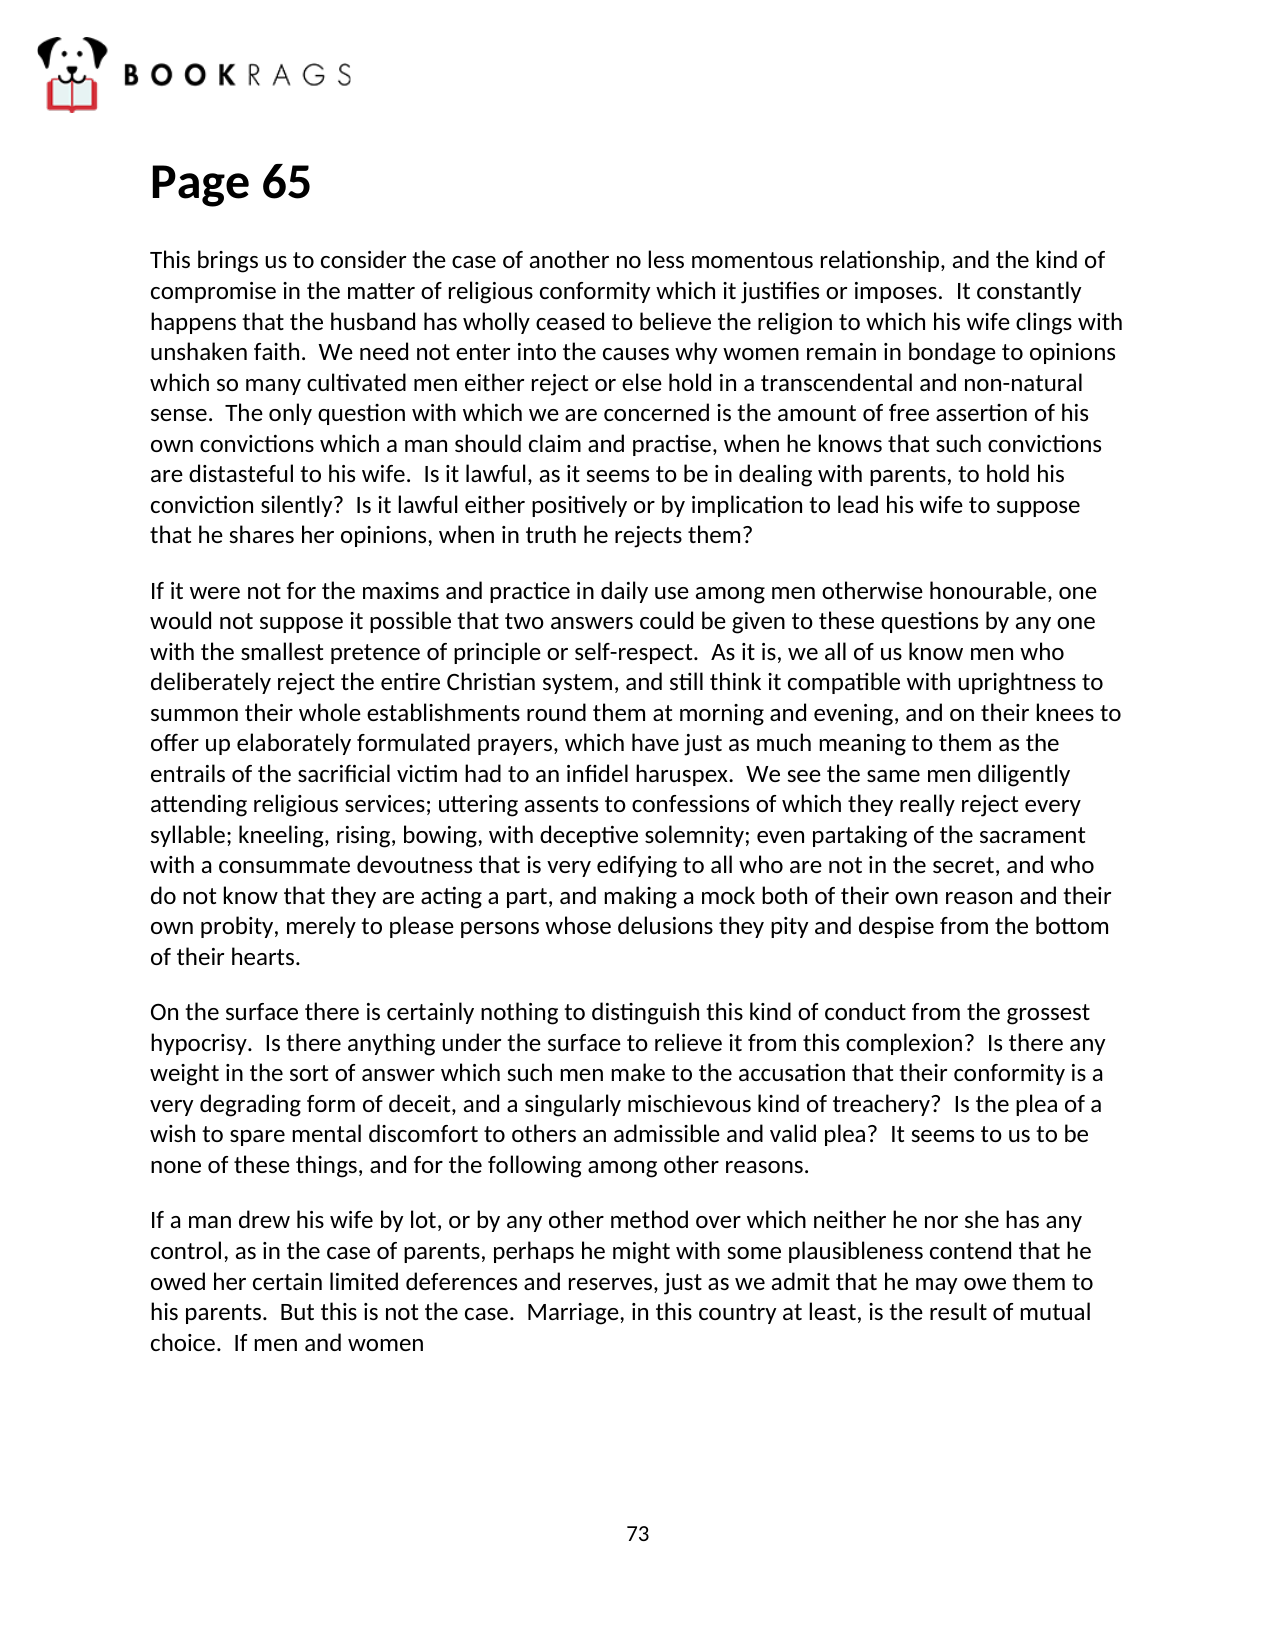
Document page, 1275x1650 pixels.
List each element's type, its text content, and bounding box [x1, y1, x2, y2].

text On the surface there is certainly nothing to distinguish this kind of conduct from the grossest hypocrisy. Is there anything under the surface to relieve it from this complexion? Is there any weight in the sort of answer which such men make to the accusation that their conformity is a very degrading form of deceit, and a singularly mischievous kind of treachery? Is the plea of a wish to spare mental discomfort to others an admissible and valid plea? It seems to us to be none of these things, and for the following among other reasons. [150, 997, 1125, 1180]
picture [37, 37, 351, 113]
text This brings us to consider the case of another no less momentous relationship, and the kind of compromise in the matter of religious conformity which it justifies or imposes. It constantly happens that the husband has wholly ceased to believe the religion to which his wife clings with unshaken faith. We need not enter into the causes why women remain in bondage to opinions which so many cultivated men either reject or else hold in a transcendental and non-natural sense. The only question with which we are concerned is the amount of free assertion of his own convictions which a man should claim and practise, when he knows that such convictions are distasteful to his wife. Is it lawful, as it seems to be in dealing with parents, to hold his conviction silently? Is it lawful either positively or by implication to lead his wife to suppose that he shares her opinions, when in truth he rejects them? [150, 244, 1125, 550]
text If it were not for the maxims and practice in daily use among men otherwise honourable, one would not suppose it possible that two answers could be given to these questions by any one with the smallest pretence of principle or self-respect. As it is, we all of us know men who deliberately reject the entire Christian system, and still think it compatible with uprightness to summon their whole establishments round them at morning and evening, and on their knees to offer up elaborately formulated prayers, which have just as much meaning to them as the entrails of the sacrificial victim had to an infidel haruspex. We see the same men diligently attending religious services; uttering assents to confessions of which they really reject every syllable; kneeling, rising, bowing, with deceptive solemnity; even partaking of the sacrament with a consummate devoutness that is very edifying to all who are not in the secret, and who do not know that they are acting a part, and making a mock both of their own reason and their own probity, merely to please persons whose delusions they pity and despise from the bottom of their hearts. [150, 575, 1125, 972]
text Page 65 [150, 150, 1125, 211]
text If a man drew his wife by lot, or by any other method over which neither he nor she has any control, as in the case of parents, perhaps he might with some plausibleness contend that he owed her certain limited deferences and reserves, just as we admit that he may owe them to his parents. But this is not the case. Marriage, in this country at least, is the result of mutual choice. If men and women [150, 1205, 1125, 1357]
